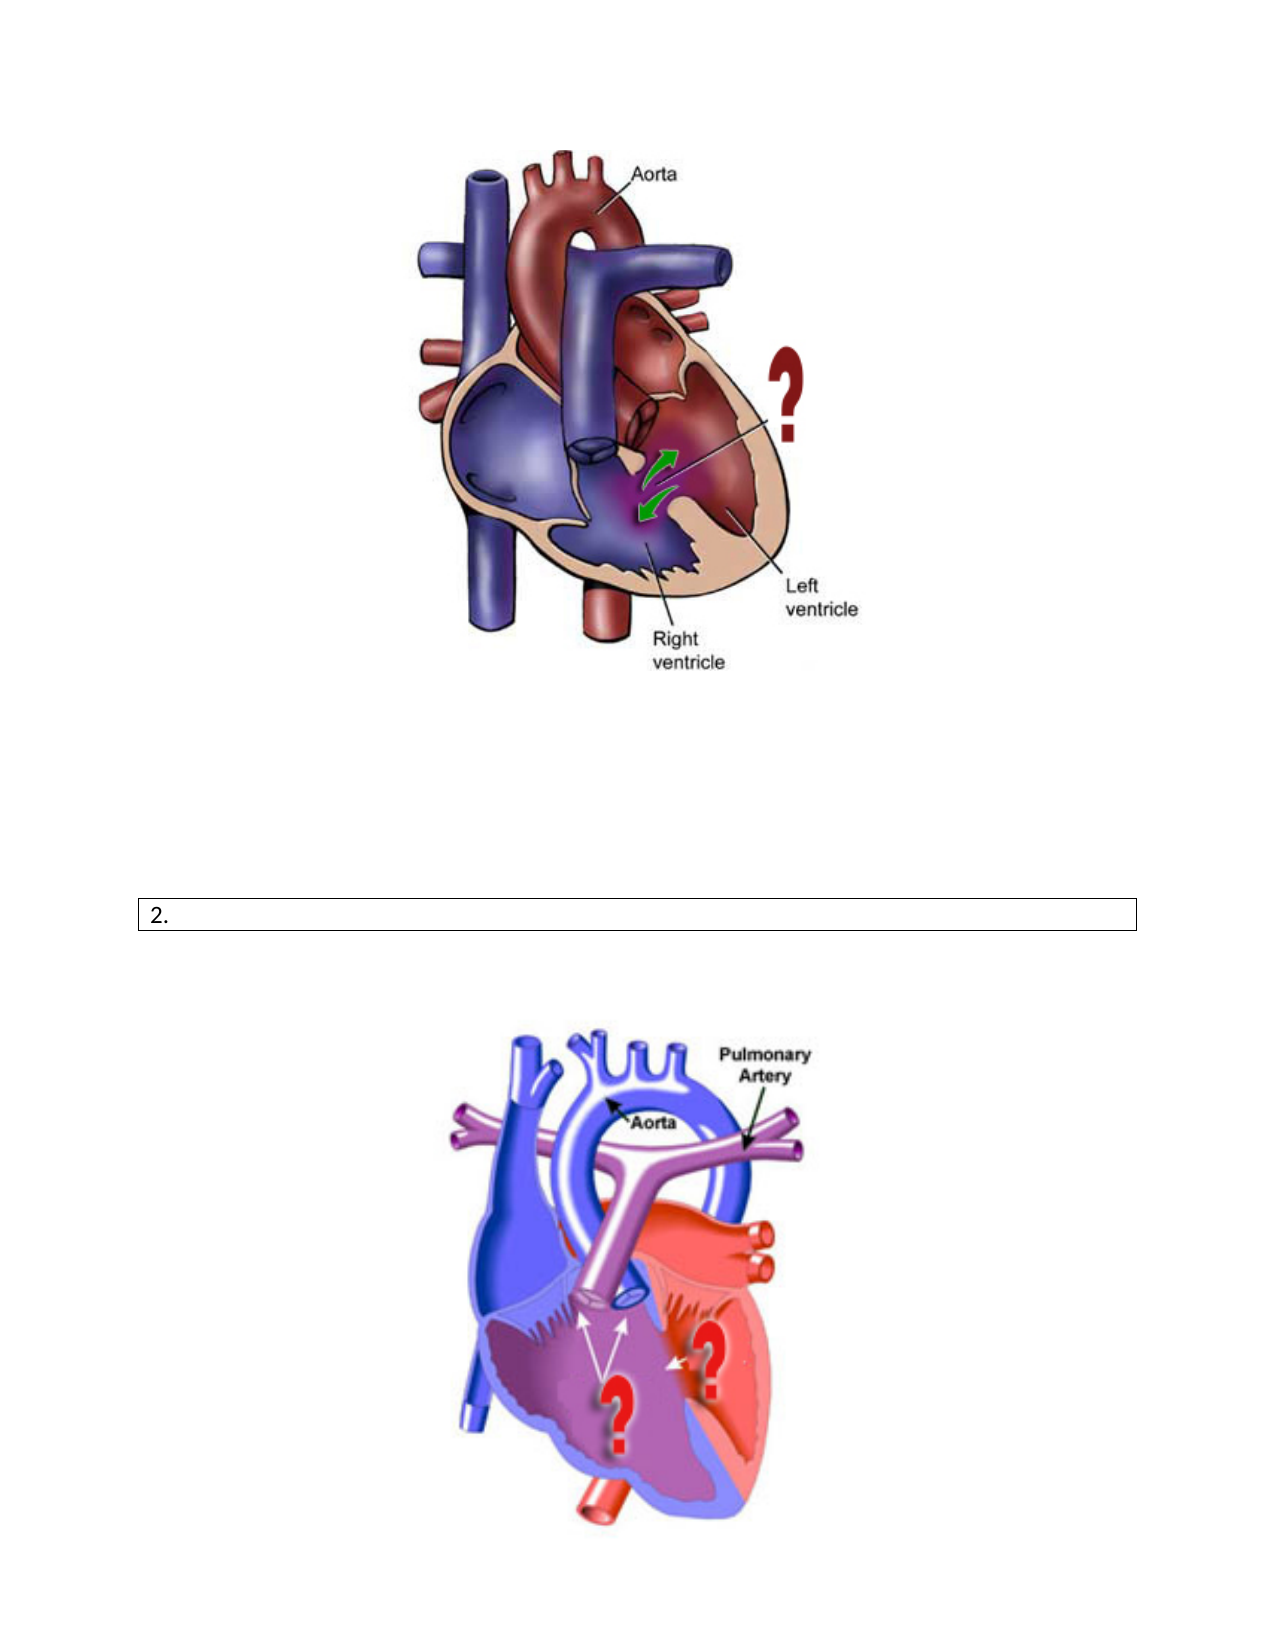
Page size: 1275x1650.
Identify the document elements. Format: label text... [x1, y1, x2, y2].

picture [418, 1004, 836, 1551]
picture [400, 150, 873, 671]
table_header 2. [139, 899, 1136, 929]
